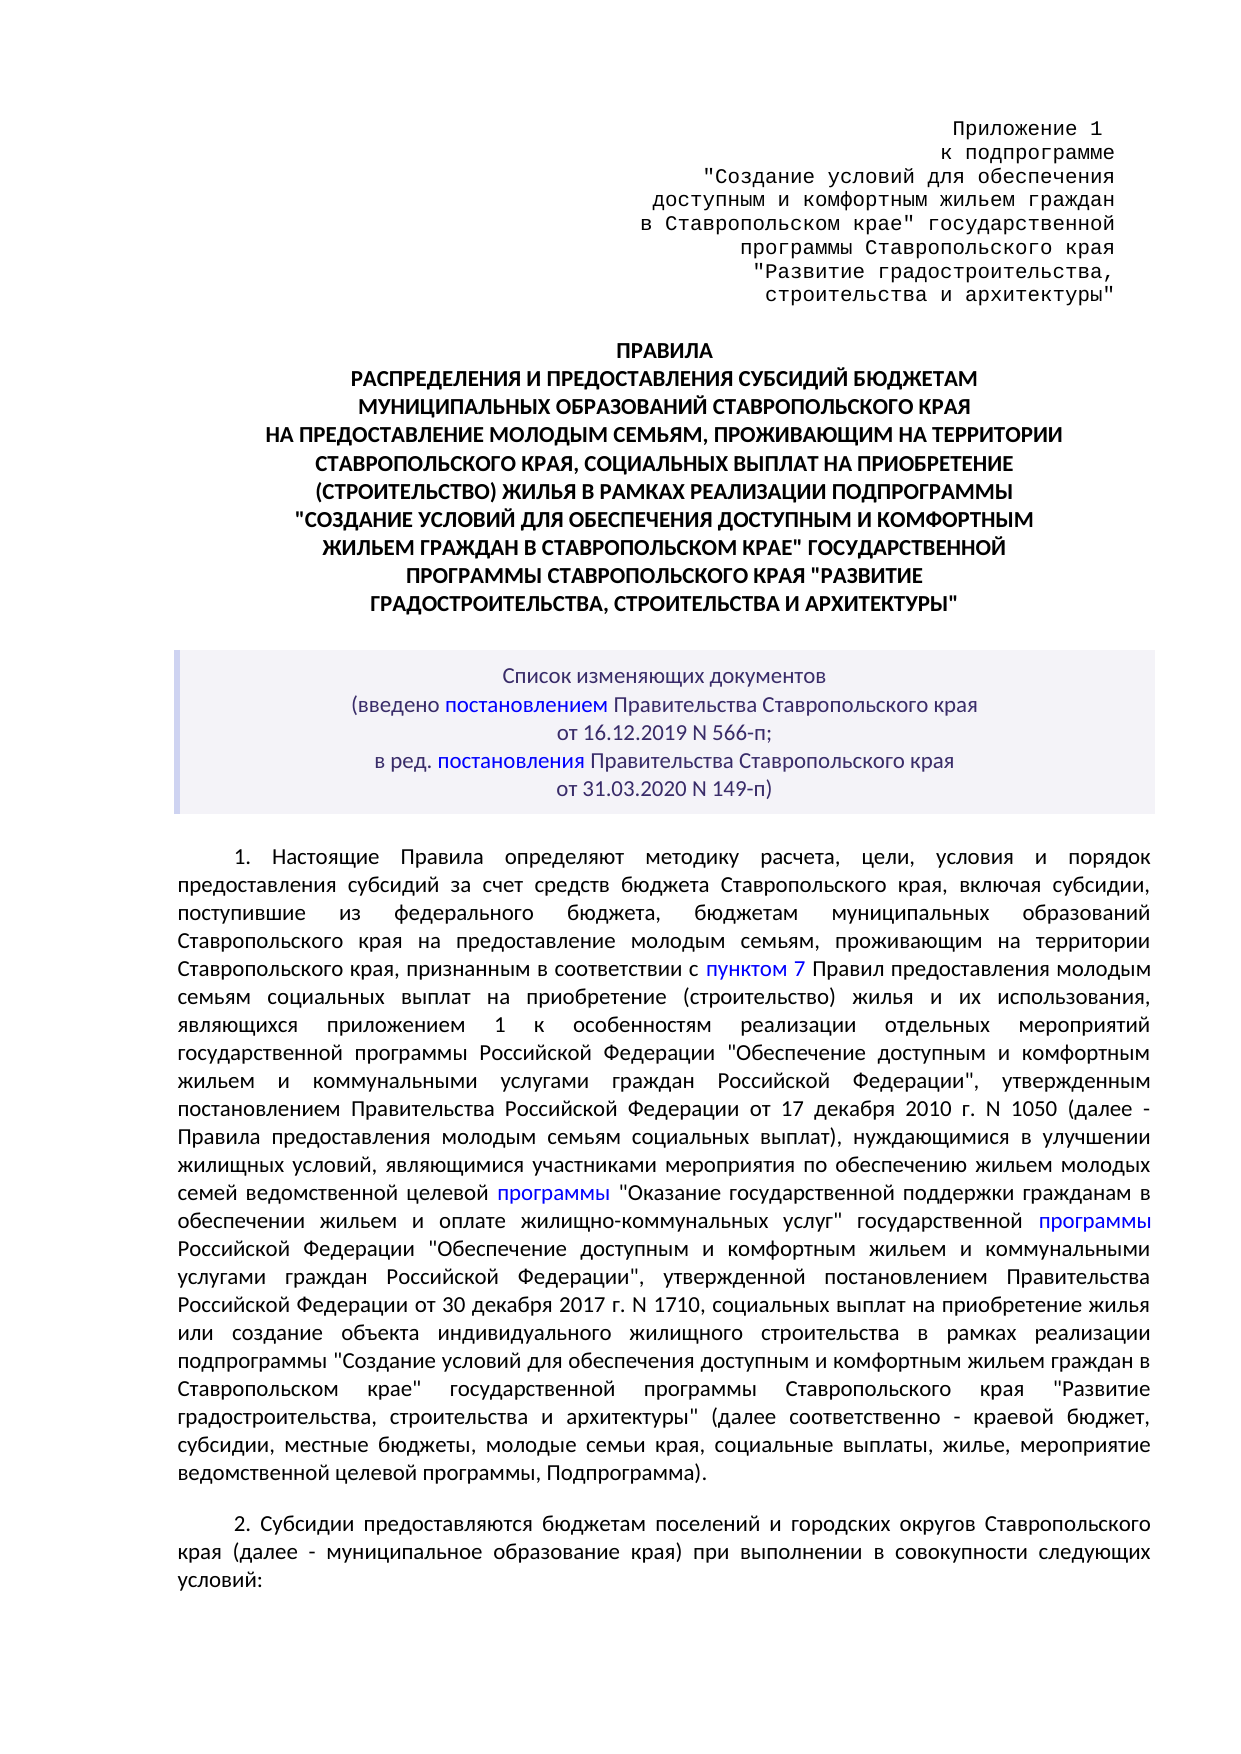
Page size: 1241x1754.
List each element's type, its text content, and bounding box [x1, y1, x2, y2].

text в Ставропольском крае" государственной [177, 213, 1152, 237]
text МУНИЦИПАЛЬНЫХ ОБРАЗОВАНИЙ СТАВРОПОЛЬСКОГО КРАЯ [177, 392, 1152, 421]
text ПРАВИЛА [177, 336, 1152, 364]
text ПРОГРАММЫ СТАВРОПОЛЬСКОГО КРАЯ "РАЗВИТИЕ [177, 561, 1152, 589]
text "Развитие градостроительства, [177, 261, 1152, 284]
text к подпрограмме [177, 142, 1152, 166]
text НА ПРЕДОСТАВЛЕНИЕ МОЛОДЫМ СЕМЬЯМ, ПРОЖИВАЮЩИМ НА ТЕРРИТОРИИ [177, 421, 1152, 449]
text строительства и архитектуры" [177, 284, 1152, 308]
text РАСПРЕДЕЛЕНИЯ И ПРЕДОСТАВЛЕНИЯ СУБСИДИЙ БЮДЖЕТАМ [177, 364, 1152, 392]
text ГРАДОСТРОИТЕЛЬСТВА, СТРОИТЕЛЬСТВА И АРХИТЕКТУРЫ" [177, 589, 1152, 617]
text "СОЗДАНИЕ УСЛОВИЙ ДЛЯ ОБЕСПЕЧЕНИЯ ДОСТУПНЫМ И КОМФОРТНЫМ [177, 505, 1152, 533]
text ЖИЛЬЕМ ГРАЖДАН В СТАВРОПОЛЬСКОМ КРАЕ" ГОСУДАРСТВЕННОЙ [177, 533, 1152, 561]
table_header Список изменяющих документов (введено постановлением Правительства Ставропольского края от 16.12.2019 N 566-п; в ред. постановления Правительства Ставропольского края от 31.03.2020 N 149-п) [180, 650, 1149, 814]
text 2. Субсидии предоставляются бюджетам поселений и городских округов Ставропольского края (далее - муниципальное образование края) при выполнении в совокупности следующих условий: [177, 1509, 1152, 1593]
text доступным и комфортным жильем граждан [177, 189, 1152, 213]
text программы Ставропольского края [177, 237, 1152, 261]
text Приложение 1 [177, 118, 1152, 142]
text 1. Настоящие Правила определяют методику расчета, цели, условия и порядок предоставления субсидий за счет средств бюджета Ставропольского края, включая субсидии, поступившие из федерального бюджета, бюджетам муниципальных образований Ставропольского края на предоставление молодым семьям, проживающим на территории Ставропольского края, признанным в соответствии с пунктом 7 Правил предоставления молодым семьям социальных выплат на приобретение (строительство) жилья и их использования, являющихся приложением 1 к особенностям реализации отдельных мероприятий государственной программы Российской Федерации "Обеспечение доступным и комфортным жильем и коммунальными услугами граждан Российской Федерации", утвержденным постановлением Правительства Российской Федерации от 17 декабря 2010 г. N 1050 (далее - Правила предоставления молодым семьям социальных выплат), нуждающимися в улучшении жилищных условий, являющимися участниками мероприятия по обеспечению жильем молодых семей ведомственной целевой программы "Оказание государственной поддержки гражданам в обеспечении жильем и оплате жилищно-коммунальных услуг" государственной программы Российской Федерации "Обеспечение доступным и комфортным жильем и коммунальными услугами граждан Российской Федерации", утвержденной постановлением Правительства Российской Федерации от 30 декабря 2017 г. N 1710, социальных выплат на приобретение жилья или создание объекта индивидуального жилищного строительства в рамках реализации подпрограммы "Создание условий для обеспечения доступным и комфортным жильем граждан в Ставропольском крае" государственной программы Ставропольского края "Развитие градостроительства, строительства и архитектуры" (далее соответственно - краевой бюджет, субсидии, местные бюджеты, молодые семьи края, социальные выплаты, жилье, мероприятие ведомственной целевой программы, Подпрограмма). [177, 842, 1152, 1487]
text (СТРОИТЕЛЬСТВО) ЖИЛЬЯ В РАМКАХ РЕАЛИЗАЦИИ ПОДПРОГРАММЫ [177, 477, 1152, 505]
text СТАВРОПОЛЬСКОГО КРАЯ, СОЦИАЛЬНЫХ ВЫПЛАТ НА ПРИОБРЕТЕНИЕ [177, 449, 1152, 477]
text "Создание условий для обеспечения [177, 166, 1152, 189]
